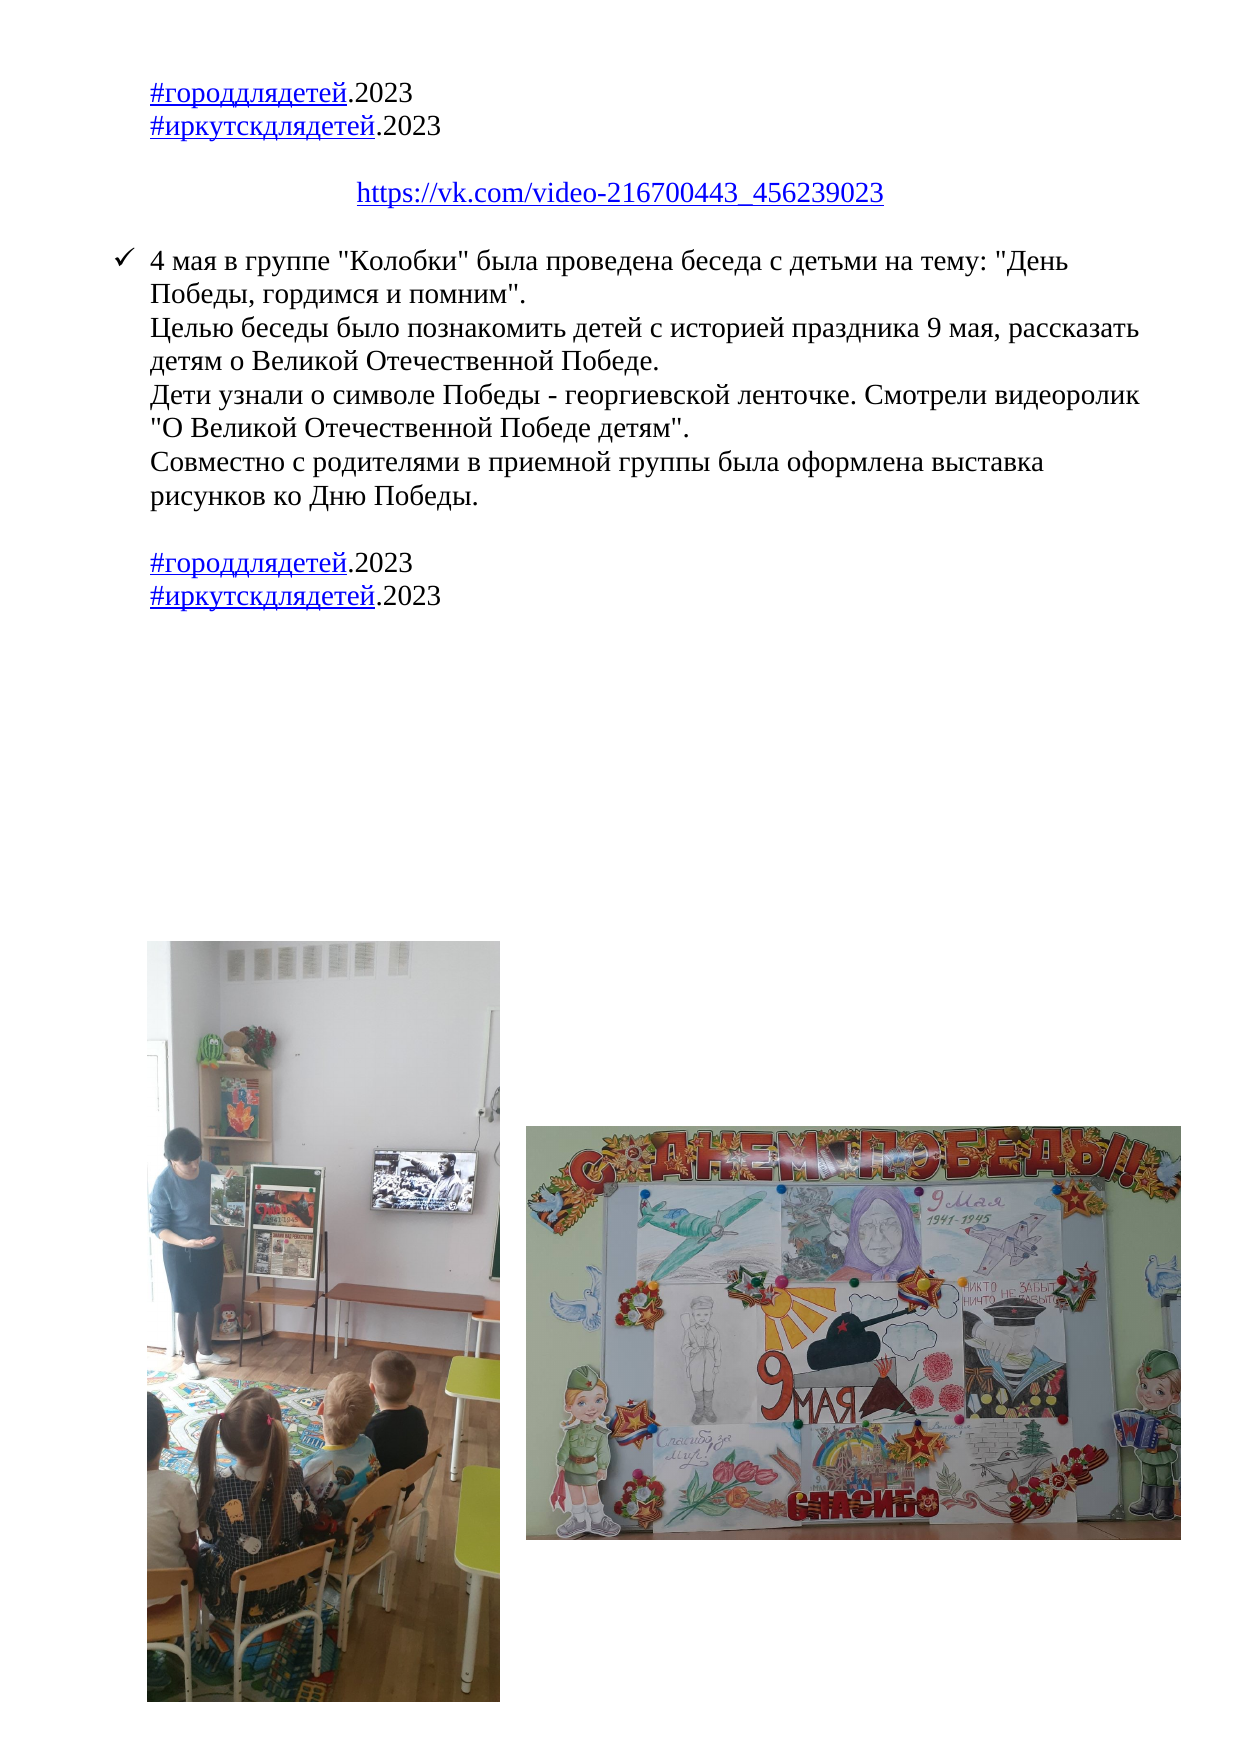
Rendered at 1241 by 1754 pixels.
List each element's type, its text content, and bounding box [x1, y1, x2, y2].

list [112, 75, 1165, 142]
picture [526, 1126, 1181, 1540]
picture [147, 941, 500, 1702]
text https://vk.com/video-216700443_456239023 [75, 176, 1165, 209]
list 4 мая в группе "Колобки" была проведена беседа с детьми на тему: "День Победы, гордимся и помним". Целью беседы было познакомить детей с историей праздника 9 мая, рассказать детям о Великой Отечественной Победе. Дети узнали о символе Победы - георгиевской ленточке. Смотрели видеоролик "О Великой Отечественной Победе детям". Совместно с родителями в приемной группы была оформлена выставка рисунков ко Дню Победы. #городдлядетей.2023 #иркутскдлядетей.2023 [112, 243, 1165, 612]
